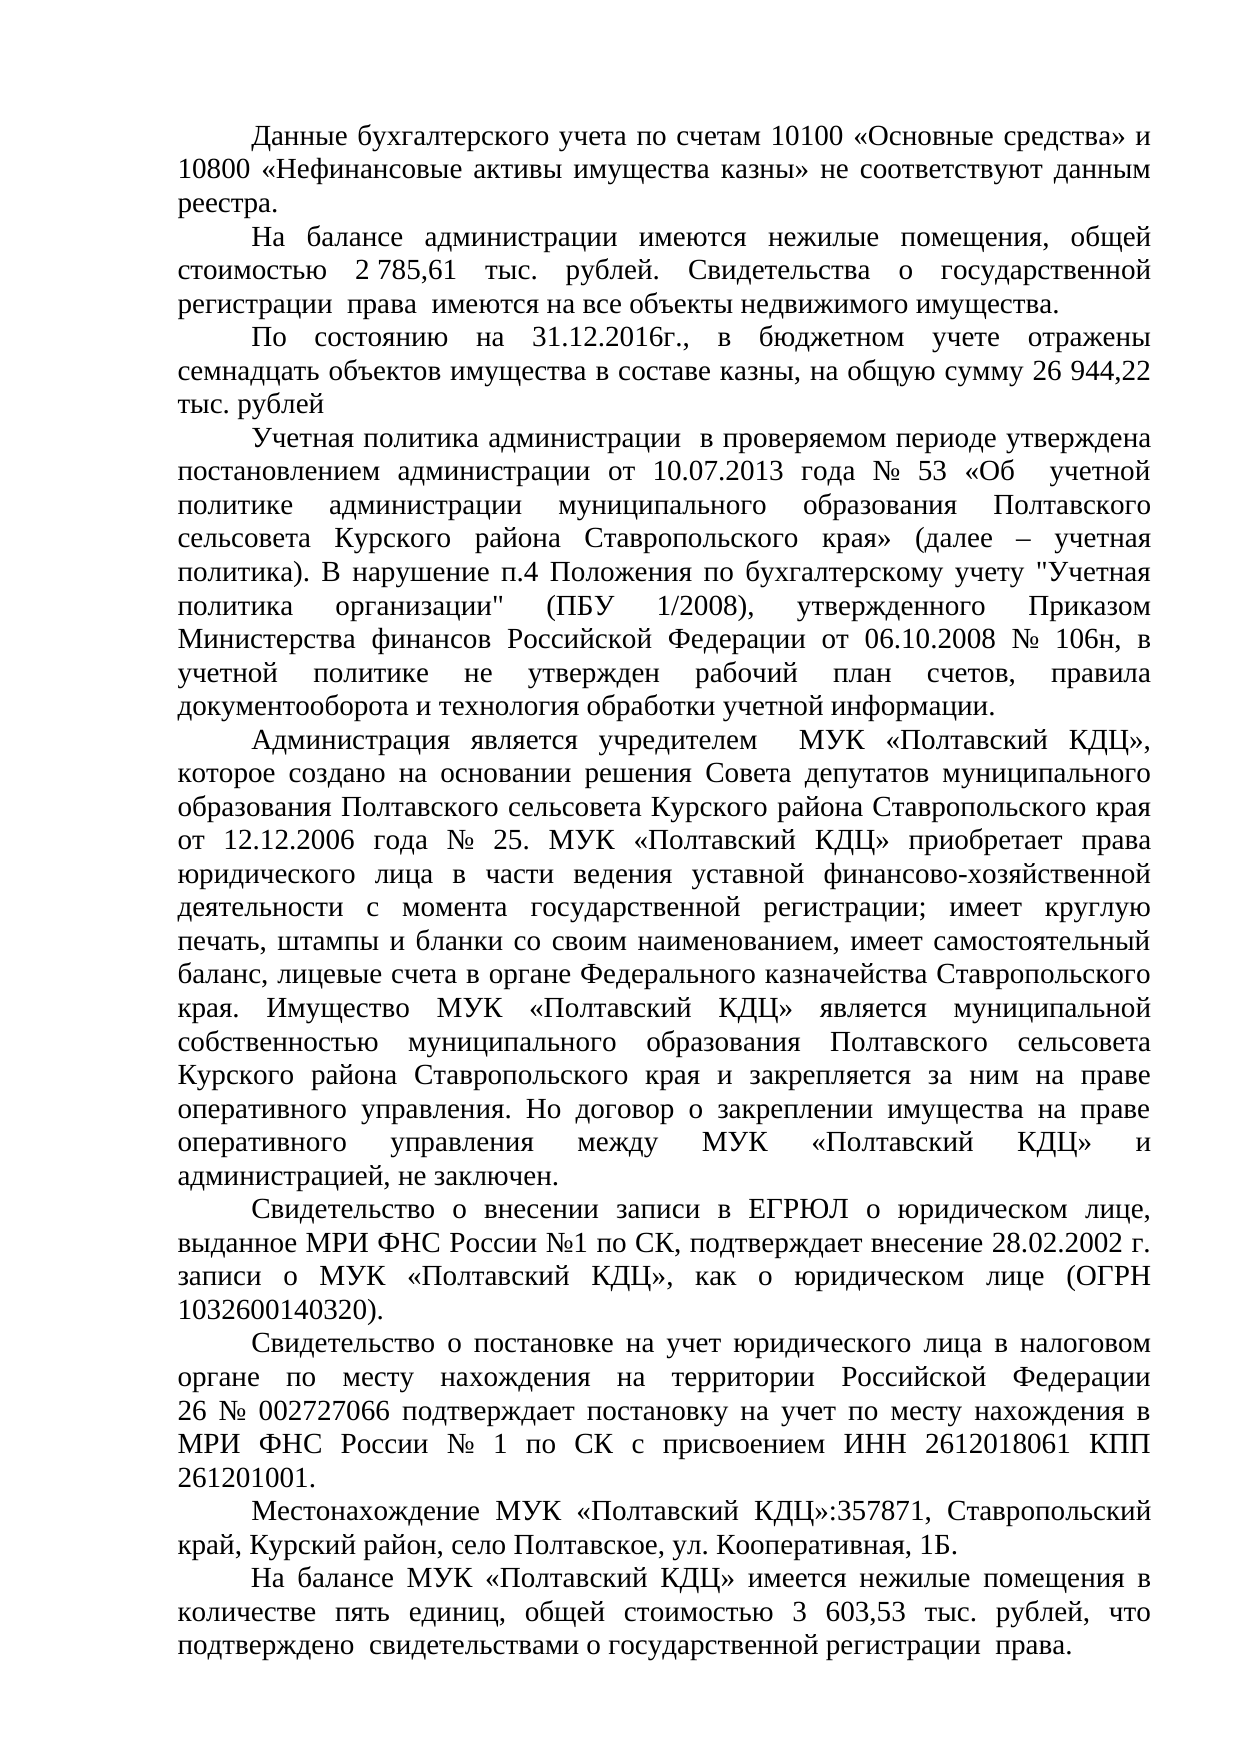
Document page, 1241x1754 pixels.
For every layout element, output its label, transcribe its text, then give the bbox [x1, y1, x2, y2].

text Администрация является учредителем МУК «Полтавский КДЦ», которое создано на основании решения Совета депутатов муниципального образования Полтавского сельсовета Курского района Ставропольского края от 12.12.2006 года № 25. МУК «Полтавский КДЦ» приобретает права юридического лица в части ведения уставной финансово-хозяйственной деятельности с момента государственной регистрации; имеет круглую печать, штампы и бланки со своим наименованием, имеет самостоятельный баланс, лицевые счета в органе Федерального казначейства Ставропольского края. Имущество МУК «Полтавский КДЦ» является муниципальной собственностью муниципального образования Полтавского сельсовета Курского района Ставропольского края и закрепляется за ним на праве оперативного управления. Но договор о закреплении имущества на праве оперативного управления между МУК «Полтавский КДЦ» и администрацией, не заключен. [177, 722, 1152, 1191]
text На балансе МУК «Полтавский КДЦ» имеется нежилые помещения в количестве пять единиц, общей стоимостью 3 603,53 тыс. рублей, что подтверждено свидетельствами о государственной регистрации права. [177, 1560, 1152, 1661]
text Свидетельство о внесении записи в ЕГРЮЛ о юридическом лице, выданное МРИ ФНС России №1 по СК, подтверждает внесение 28.02.2002 г. записи о МУК «Полтавский КДЦ», как о юридическом лице (ОГРН 1032600140320). [177, 1191, 1152, 1326]
text Учетная политика администрации в проверяемом периоде утверждена постановлением администрации от 10.07.2013 года № 53 «Об учетной политике администрации муниципального образования Полтавского сельсовета Курского района Ставропольского края» (далее – учетная политика). В нарушение п.4 Положения по бухгалтерскому учету "Учетная политика организации" (ПБУ 1/2008), утвержденного Приказом Министерства финансов Российской Федерации от 06.10.2008 № 106н, в учетной политике не утвержден рабочий план счетов, правила документооборота и технология обработки учетной информации. [177, 420, 1152, 722]
text Местонахождение МУК «Полтавский КДЦ»:357871, Ставропольский край, Курский район, село Полтавское, ул. Кооперативная, 1Б. [177, 1493, 1152, 1560]
text Данные бухгалтерского учета по счетам 10100 «Основные средства» и 10800 «Нефинансовые активы имущества казны» не соответствуют данным реестра. [177, 118, 1152, 219]
text Свидетельство о постановке на учет юридического лица в налоговом органе по месту нахождения на территории Российской Федерации 26 № 002727066 подтверждает постановку на учет по месту нахождения в МРИ ФНС России № 1 по СК с присвоением ИНН 2612018061 КПП 261201001. [177, 1326, 1152, 1493]
text На балансе администрации имеются нежилые помещения, общей стоимостью 2 785,61 тыс. рублей. Свидетельства о государственной регистрации права имеются на все объекты недвижимого имущества. [177, 219, 1152, 319]
text По состоянию на 31.12.2016г., в бюджетном учете отражены семнадцать объектов имущества в составе казны, на общую сумму 26 944,22 тыс. рублей [177, 319, 1152, 420]
